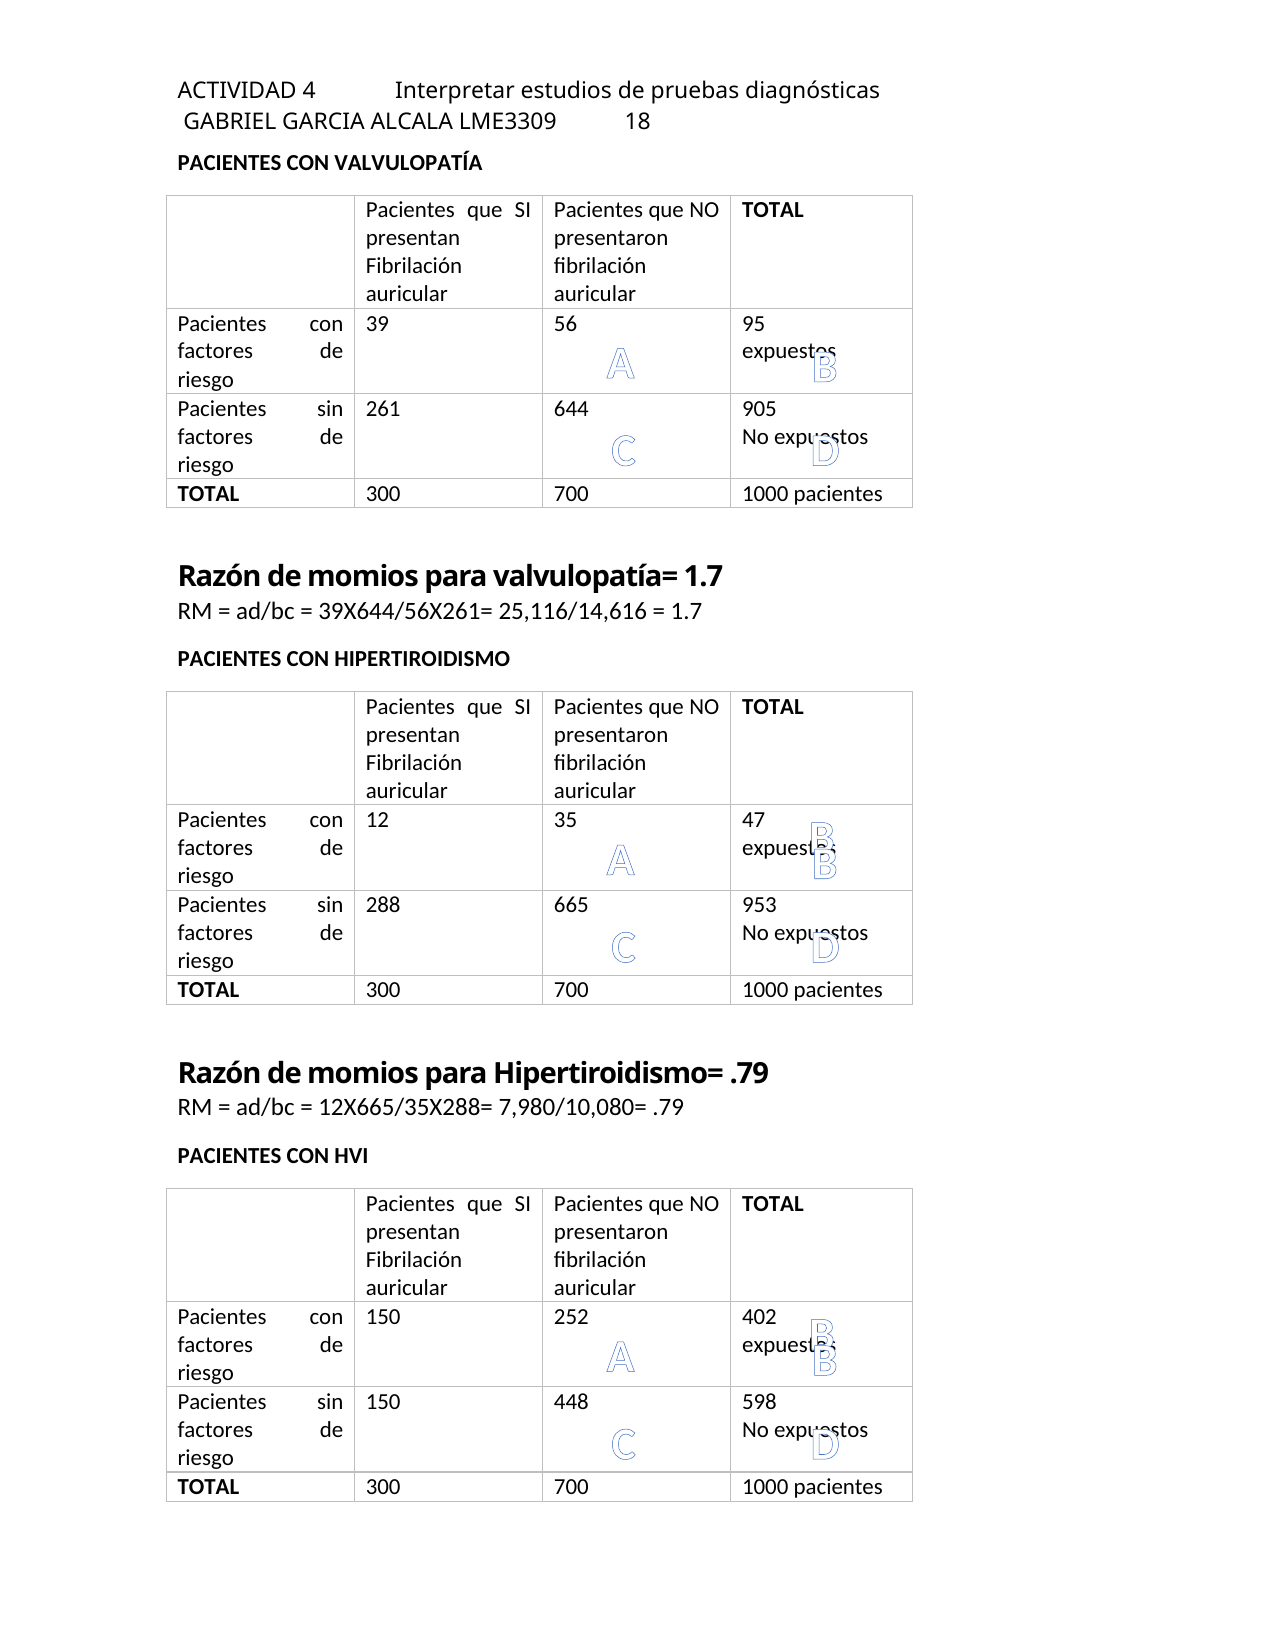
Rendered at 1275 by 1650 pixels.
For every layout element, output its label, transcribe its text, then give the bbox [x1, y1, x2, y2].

table_cell 665 [543, 891, 730, 974]
table_header TOTAL [731, 1189, 912, 1301]
table_cell Pacientes sin factores de riesgo [167, 394, 354, 478]
text PACIENTES CON HIPERTIROIDISMO [177, 644, 1098, 672]
table_cell 252 [543, 1302, 730, 1386]
text PACIENTES CON VALVULOPATÍA [177, 148, 1098, 176]
table_header [167, 692, 354, 804]
table_header Pacientes que NO presentaron fibrilación auricular [543, 196, 730, 308]
table_cell 700 [543, 479, 730, 507]
table_cell Pacientes sin factores de riesgo [167, 1387, 354, 1471]
table_cell 150 [355, 1302, 542, 1386]
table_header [543, 1189, 730, 1301]
table_cell TOTAL [167, 976, 354, 1004]
table_cell 300 [355, 479, 542, 507]
table_cell 953 No expuestos [731, 891, 912, 974]
table_cell 300 [355, 976, 542, 1004]
table_cell 12 [355, 805, 542, 889]
table_cell 95 expuestos [731, 309, 912, 393]
table_cell 261 [355, 394, 542, 478]
table_cell 150 [355, 1387, 542, 1471]
table_cell 1000 pacientes [731, 1473, 912, 1501]
table_header [167, 196, 354, 308]
text RM = ad/bc = 12X665/35X288= 7,980/10,080= .79 [177, 1092, 1098, 1122]
table_cell Pacientes con factores de riesgo [167, 1302, 354, 1386]
table_cell TOTAL [167, 1473, 354, 1501]
table_header TOTAL [731, 196, 912, 308]
table_header Pacientes que SI presentan Fibrilación auricular [355, 692, 542, 804]
table_cell 35 [543, 805, 730, 889]
table_cell 700 [543, 1473, 730, 1501]
table_cell Pacientes con factores de riesgo [167, 805, 354, 889]
table_cell Pacientes sin factores de riesgo [167, 891, 354, 974]
table_cell 56 [543, 309, 730, 393]
table_cell 644 [543, 394, 730, 478]
title Razón de momios para valvulopatía= 1.7 [177, 555, 1098, 595]
text RM = ad/bc = 39X644/56X261= 25,116/14,616 = 1.7 [177, 595, 1098, 625]
table_cell 700 [543, 976, 730, 1004]
table_cell 1000 pacientes [731, 479, 912, 507]
table_cell TOTAL [167, 479, 354, 507]
table_cell 1000 pacientes [731, 976, 912, 1004]
title Razón de momios para Hipertiroidismo= .79 [177, 1052, 1098, 1092]
table_cell 402 expuestos [731, 1302, 912, 1386]
table_cell 300 [355, 1473, 542, 1501]
table_cell 598 No expuestos [731, 1387, 912, 1471]
table_header Pacientes que SI presentan Fibrilación auricular [355, 196, 542, 308]
table_cell 905 No expuestos [731, 394, 912, 478]
table_header Pacientes que NO presentaron fibrilación auricular [543, 692, 730, 804]
table_header [167, 1189, 354, 1301]
table_cell 448 [543, 1387, 730, 1471]
table_cell 39 [355, 309, 542, 393]
table_cell Pacientes con factores de riesgo [167, 309, 354, 393]
text PACIENTES CON HVI [177, 1141, 1098, 1169]
table_cell 288 [355, 891, 542, 974]
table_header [355, 1189, 542, 1301]
table_header TOTAL [731, 692, 912, 804]
table_cell 47 expuestos [731, 805, 912, 889]
